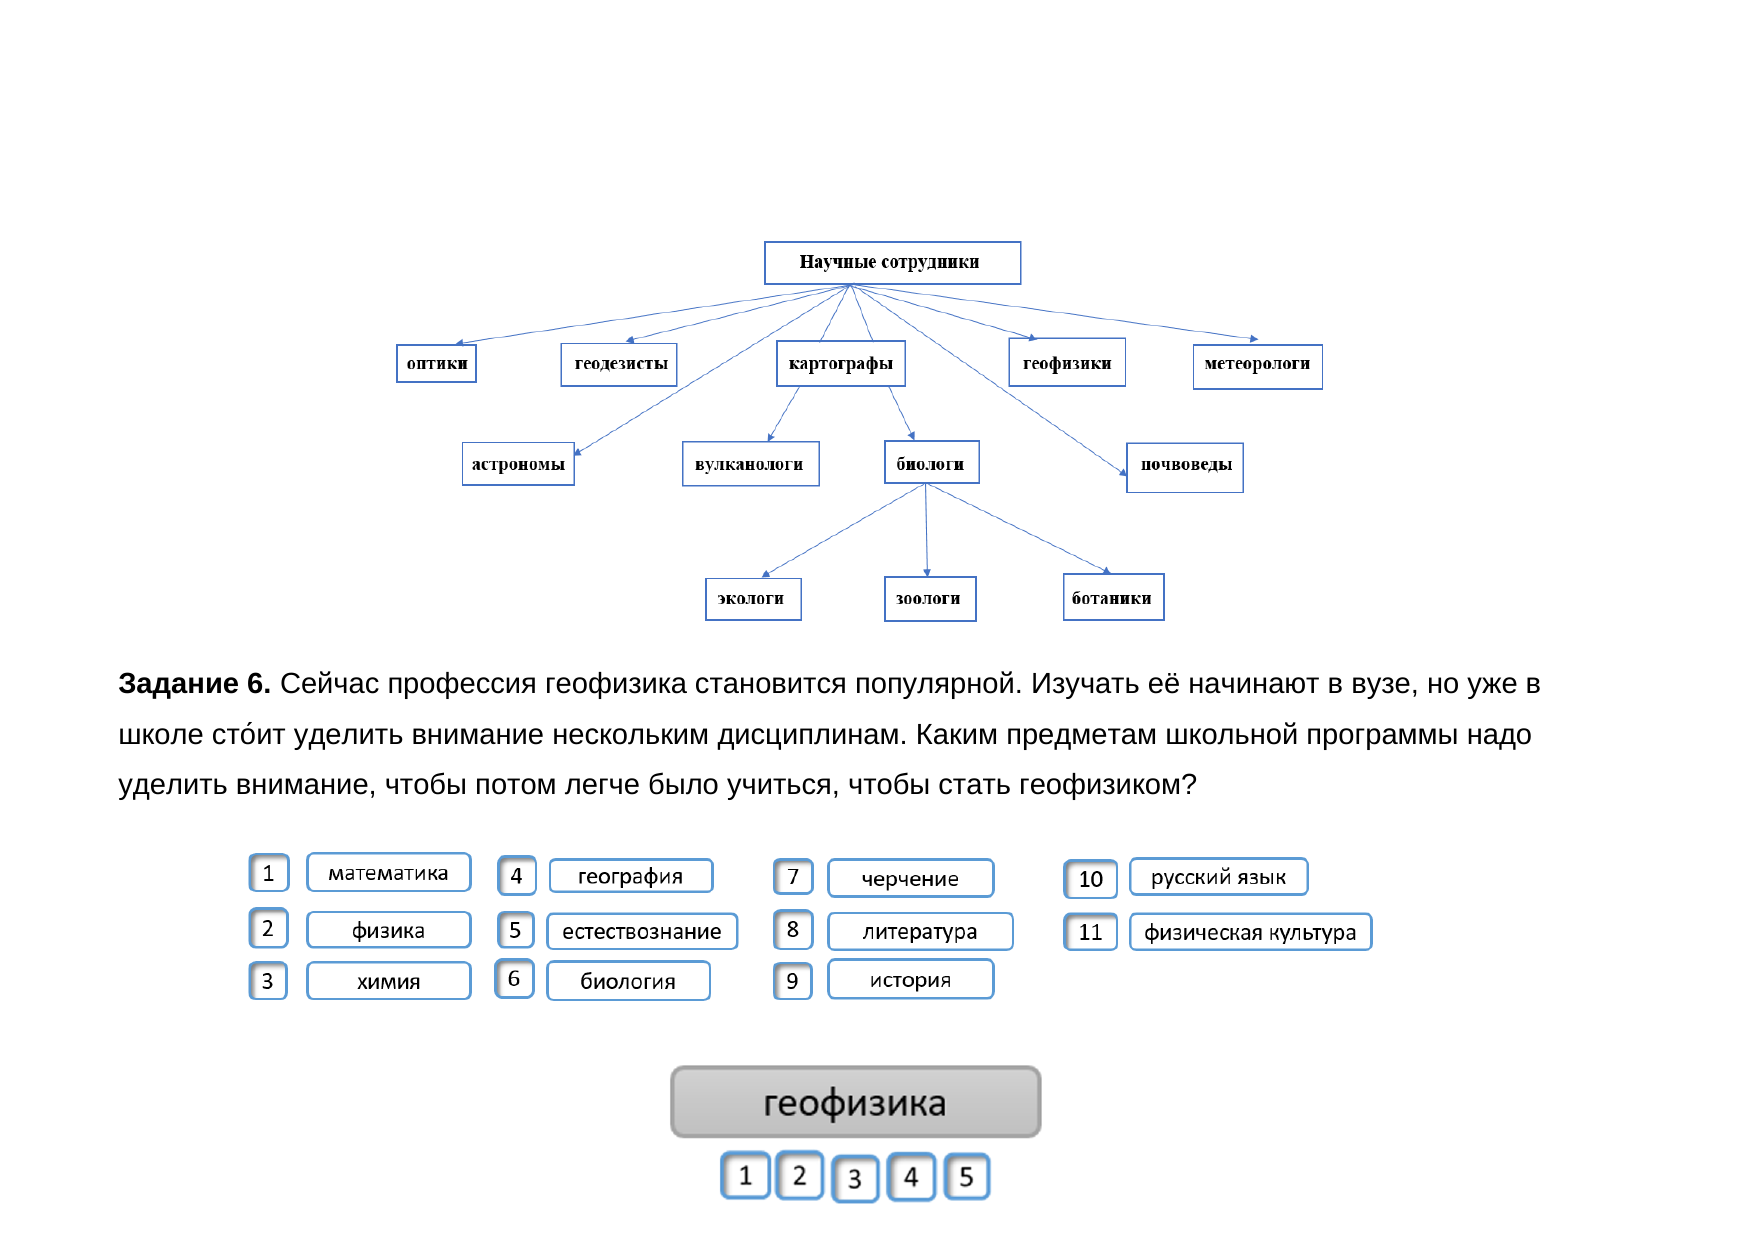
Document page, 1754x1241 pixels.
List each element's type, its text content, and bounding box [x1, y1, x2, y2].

text Задание 6. Сейчас профессия геофизика становится популярной. Изучать её начинают в вузе, но уже в школе сто́ит уделить внимание нескольким дисциплинам. Каким предметам школьной программы надо уделить внимание, чтобы потом легче было учиться, чтобы стать геофизиком? [118, 666, 1636, 801]
picture [653, 1053, 1062, 1213]
picture [346, 177, 1408, 653]
picture [227, 827, 1387, 1024]
